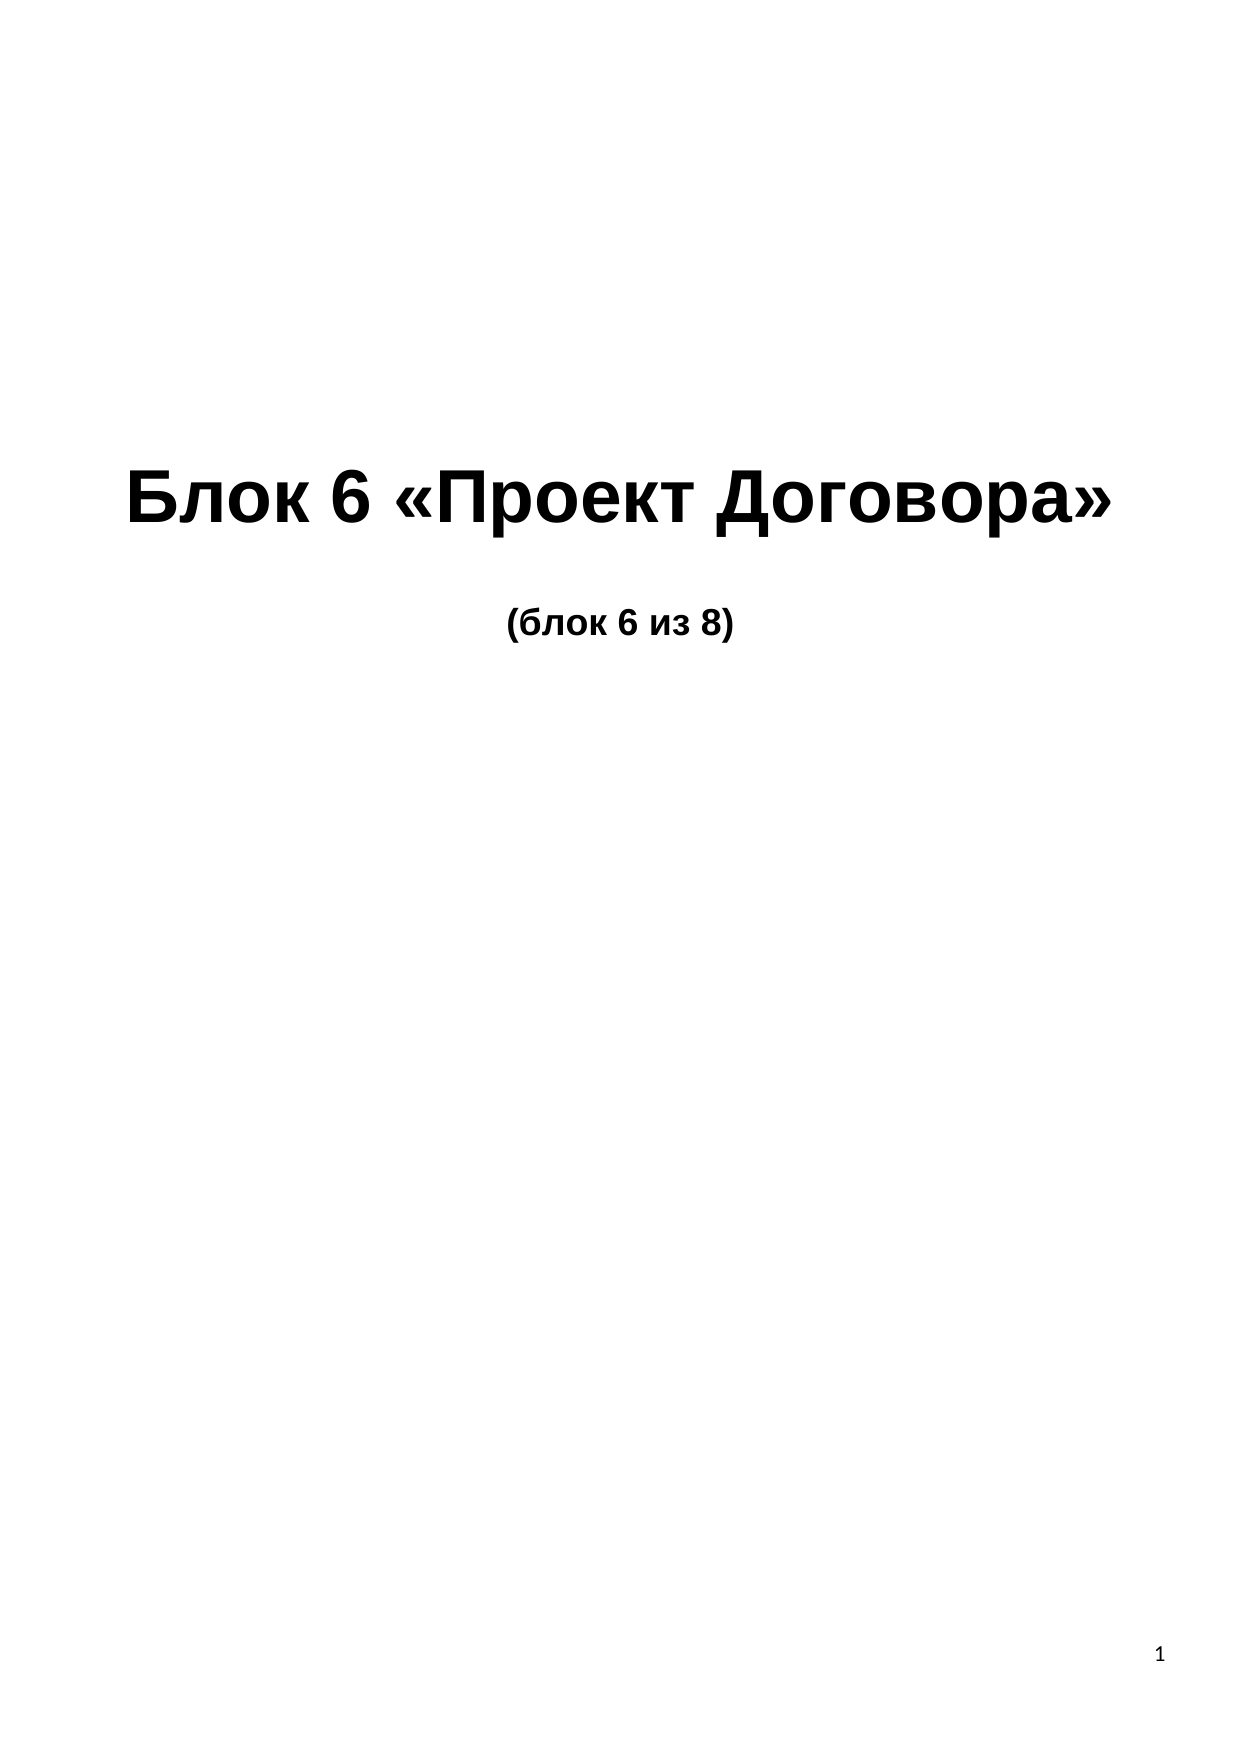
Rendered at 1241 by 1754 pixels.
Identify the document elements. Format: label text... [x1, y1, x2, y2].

text (блок 6 из 8) [75, 601, 1165, 644]
text Блок 6 «Проект Договора» [75, 452, 1165, 538]
